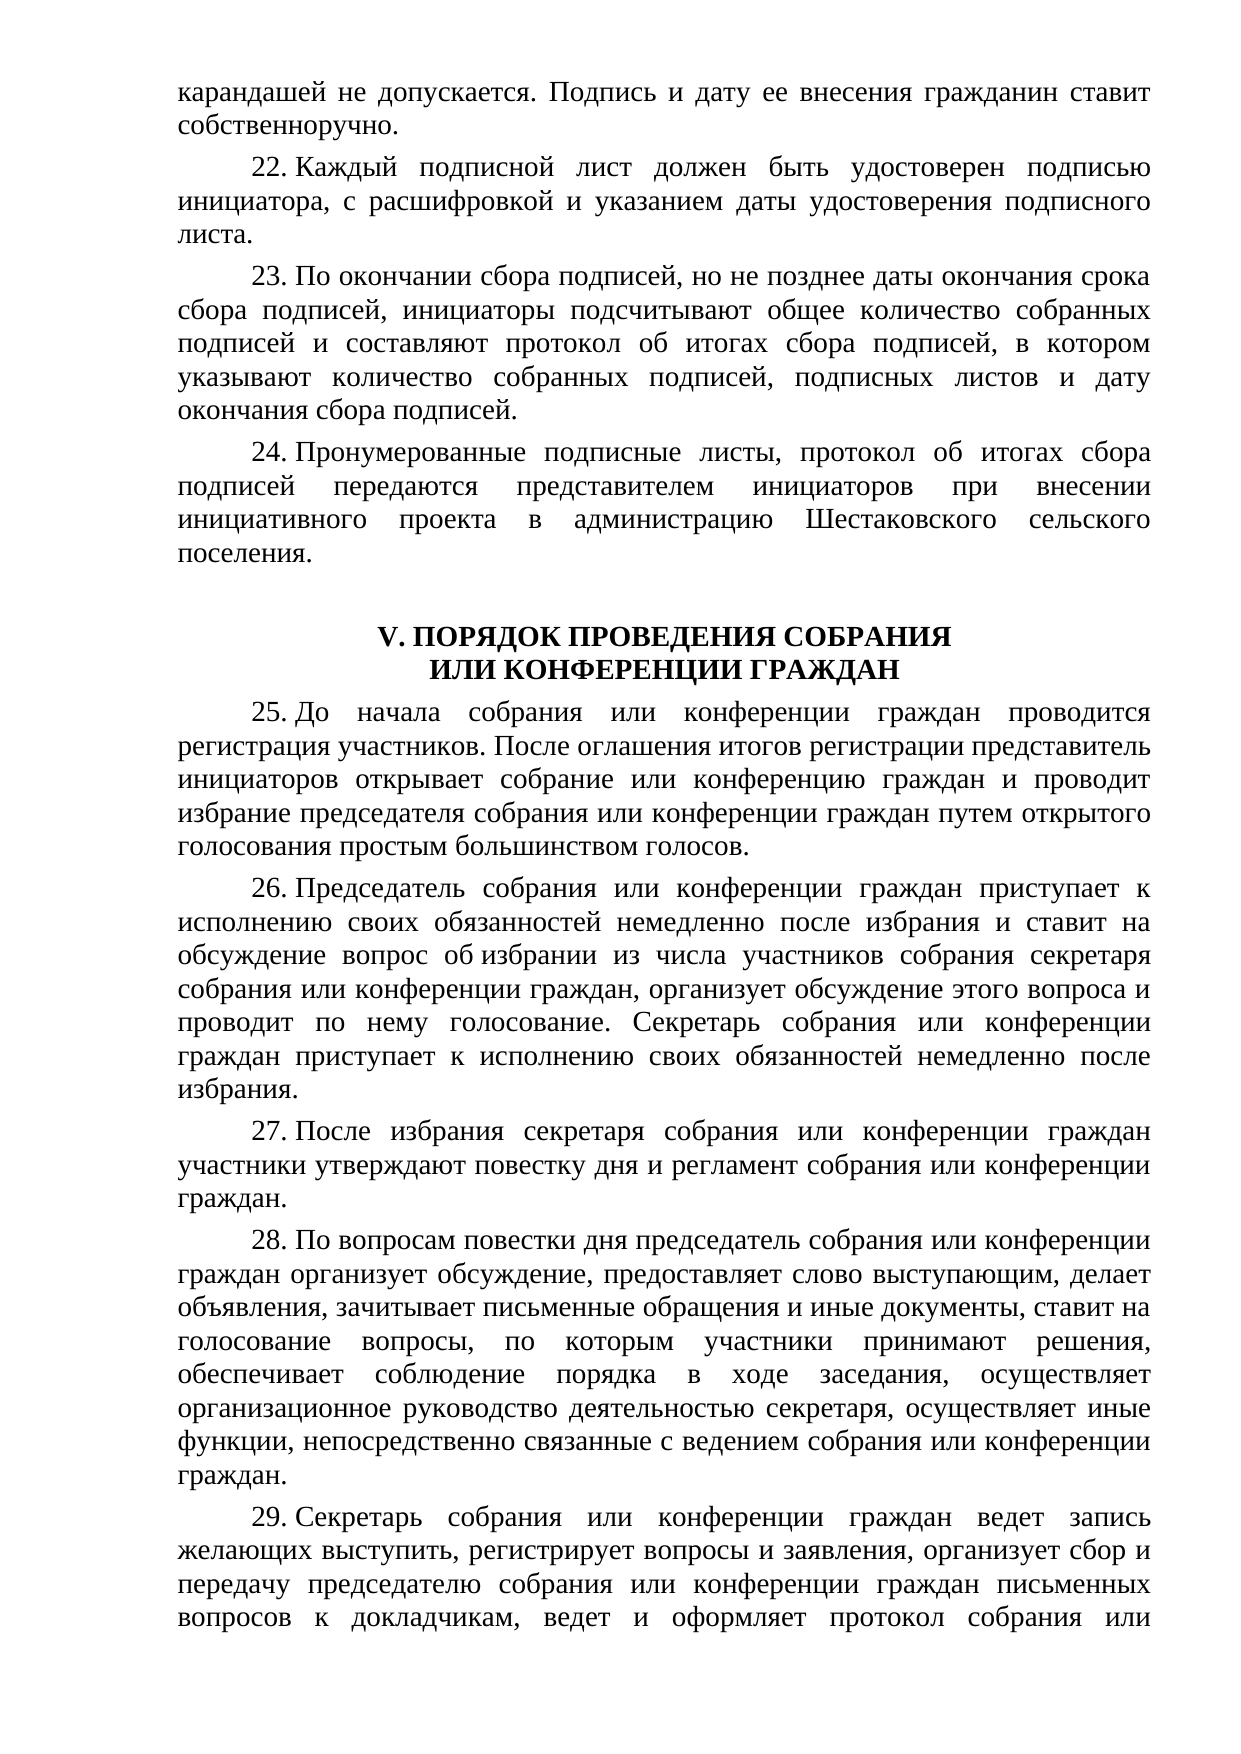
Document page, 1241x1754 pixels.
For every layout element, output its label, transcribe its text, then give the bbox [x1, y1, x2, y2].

text V. ПОРЯДОК ПРОВЕДЕНИЯ СОБРАНИЯ ИЛИ КОНФЕРЕНЦИИ ГРАЖДАН [177, 619, 1152, 686]
text 22. Каждый подписной лист должен быть удостоверен подписью инициатора, с расшифровкой и указанием даты удостоверения подписного листа. [177, 149, 1152, 250]
text 23. По окончании сбора подписей, но не позднее даты окончания срока сбора подписей, инициаторы подсчитывают общее количество собранных подписей и составляют протокол об итогах сбора подписей, в котором указывают количество собранных подписей, подписных листов и дату окончания сбора подписей. [177, 258, 1152, 426]
text 27. После избрания секретаря собрания или конференции граждан участники утверждают повестку дня и регламент собрания или конференции граждан. [177, 1113, 1152, 1214]
text 25. До начала собрания или конференции граждан проводится регистрация участников. После оглашения итогов регистрации представитель инициаторов открывает собрание или конференцию граждан и проводит избрание председателя собрания или конференции граждан путем открытого голосования простым большинством голосов. [177, 694, 1152, 862]
text 26. Председатель собрания или конференции граждан приступает к исполнению своих обязанностей немедленно после избрания и ставит на обсуждение вопрос об избрании из числа участников собрания секретаря собрания или конференции граждан, организует обсуждение этого вопроса и проводит по нему голосование. Секретарь собрания или конференции граждан приступает к исполнению своих обязанностей немедленно после избрания. [177, 870, 1152, 1105]
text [177, 74, 1152, 141]
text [177, 1499, 1152, 1633]
text 24. Пронумерованные подписные листы, протокол об итогах сбора подписей передаются представителем инициаторов при внесении инициативного проекта в администрацию Шестаковского сельского поселения. [177, 434, 1152, 568]
text 28. По вопросам повестки дня председатель собрания или конференции граждан организует обсуждение, предоставляет слово выступающим, делает объявления, зачитывает письменные обращения и иные документы, ставит на голосование вопросы, по которым участники принимают решения, обеспечивает соблюдение порядка в ходе заседания, осуществляет организационное руководство деятельностью секретаря, осуществляет иные функции, непосредственно связанные с ведением собрания или конференции граждан. [177, 1222, 1152, 1491]
